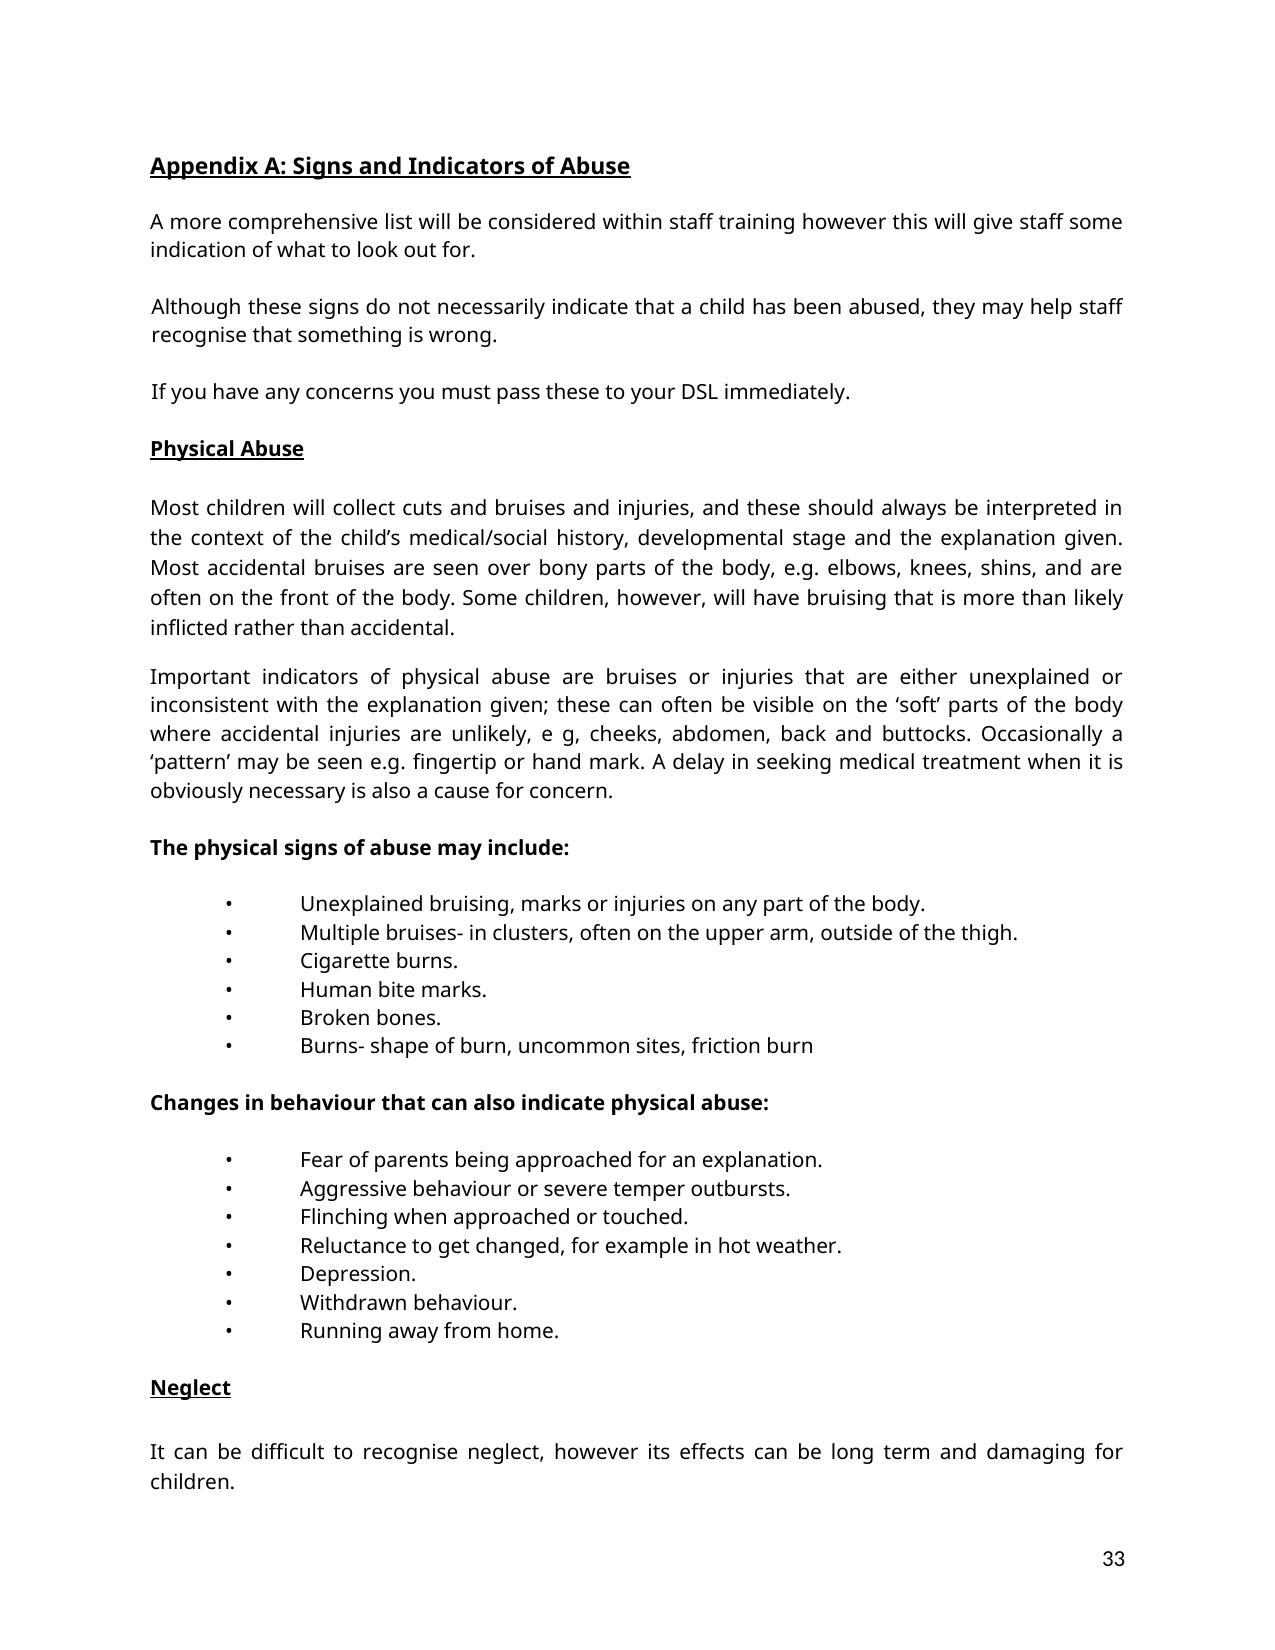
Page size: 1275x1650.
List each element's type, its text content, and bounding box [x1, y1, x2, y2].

text • Cigarette burns. [225, 946, 1125, 975]
text Important indicators of physical abuse are bruises or injuries that are either unexplained or inconsistent with the explanation given; these can often be visible on the ‘soft’ parts of the body where accidental injuries are unlikely, e g, cheeks, abdomen, back and buttocks. Occasionally a ‘pattern’ may be seen e.g. fingertip or hand mark. A delay in seeking medical treatment when it is obviously necessary is also a cause for concern. [150, 662, 1125, 804]
text • Human bite marks. [225, 975, 1125, 1003]
text • Broken bones. [225, 1003, 1125, 1032]
text • Unexplained bruising, marks or injuries on any part of the body. [225, 889, 1125, 918]
text Neglect [120, 1373, 1190, 1401]
text • Aggressive behaviour or severe temper outbursts. [225, 1174, 1125, 1202]
text Appendix A: Signs and Indicators of Abuse [150, 150, 1125, 181]
text • Multiple bruises- in clusters, often on the upper arm, outside of the thigh. [225, 918, 1125, 946]
text Most children will collect cuts and bruises and injuries, and these should always be interpreted in the context of the child’s medical/social history, developmental stage and the explanation given. Most accidental bruises are seen over bony parts of the body, e.g. elbows, knees, shins, and are often on the front of the body. Some children, however, will have bruising that is more than likely inflicted rather than accidental. [150, 491, 1125, 641]
text It can be difficult to recognise neglect, however its effects can be long term and damaging for children. [150, 1435, 1125, 1495]
text A more comprehensive list will be considered within staff training however this will give staff some indication of what to look out for. [150, 207, 1125, 264]
text • Reluctance to get changed, for example in hot weather. [225, 1231, 1125, 1259]
text • Withdrawn behaviour. [225, 1288, 1125, 1316]
text Changes in behaviour that can also indicate physical abuse: [150, 1088, 1125, 1117]
text If you have any concerns you must pass these to your DSL immediately. [151, 377, 1219, 406]
text • Depression. [225, 1259, 1125, 1288]
text • Flinching when approached or touched. [225, 1202, 1125, 1231]
text The physical signs of abuse may include: [120, 833, 1125, 861]
text Physical Abuse [120, 434, 1125, 463]
text • Burns- shape of burn, uncommon sites, friction burn [225, 1032, 1125, 1060]
text Although these signs do not necessarily indicate that a child has been abused, they may help staff recognise that something is wrong. [151, 292, 1124, 349]
text • Running away from home. [225, 1316, 1125, 1344]
text • Fear of parents being approached for an explanation. [225, 1145, 1125, 1174]
